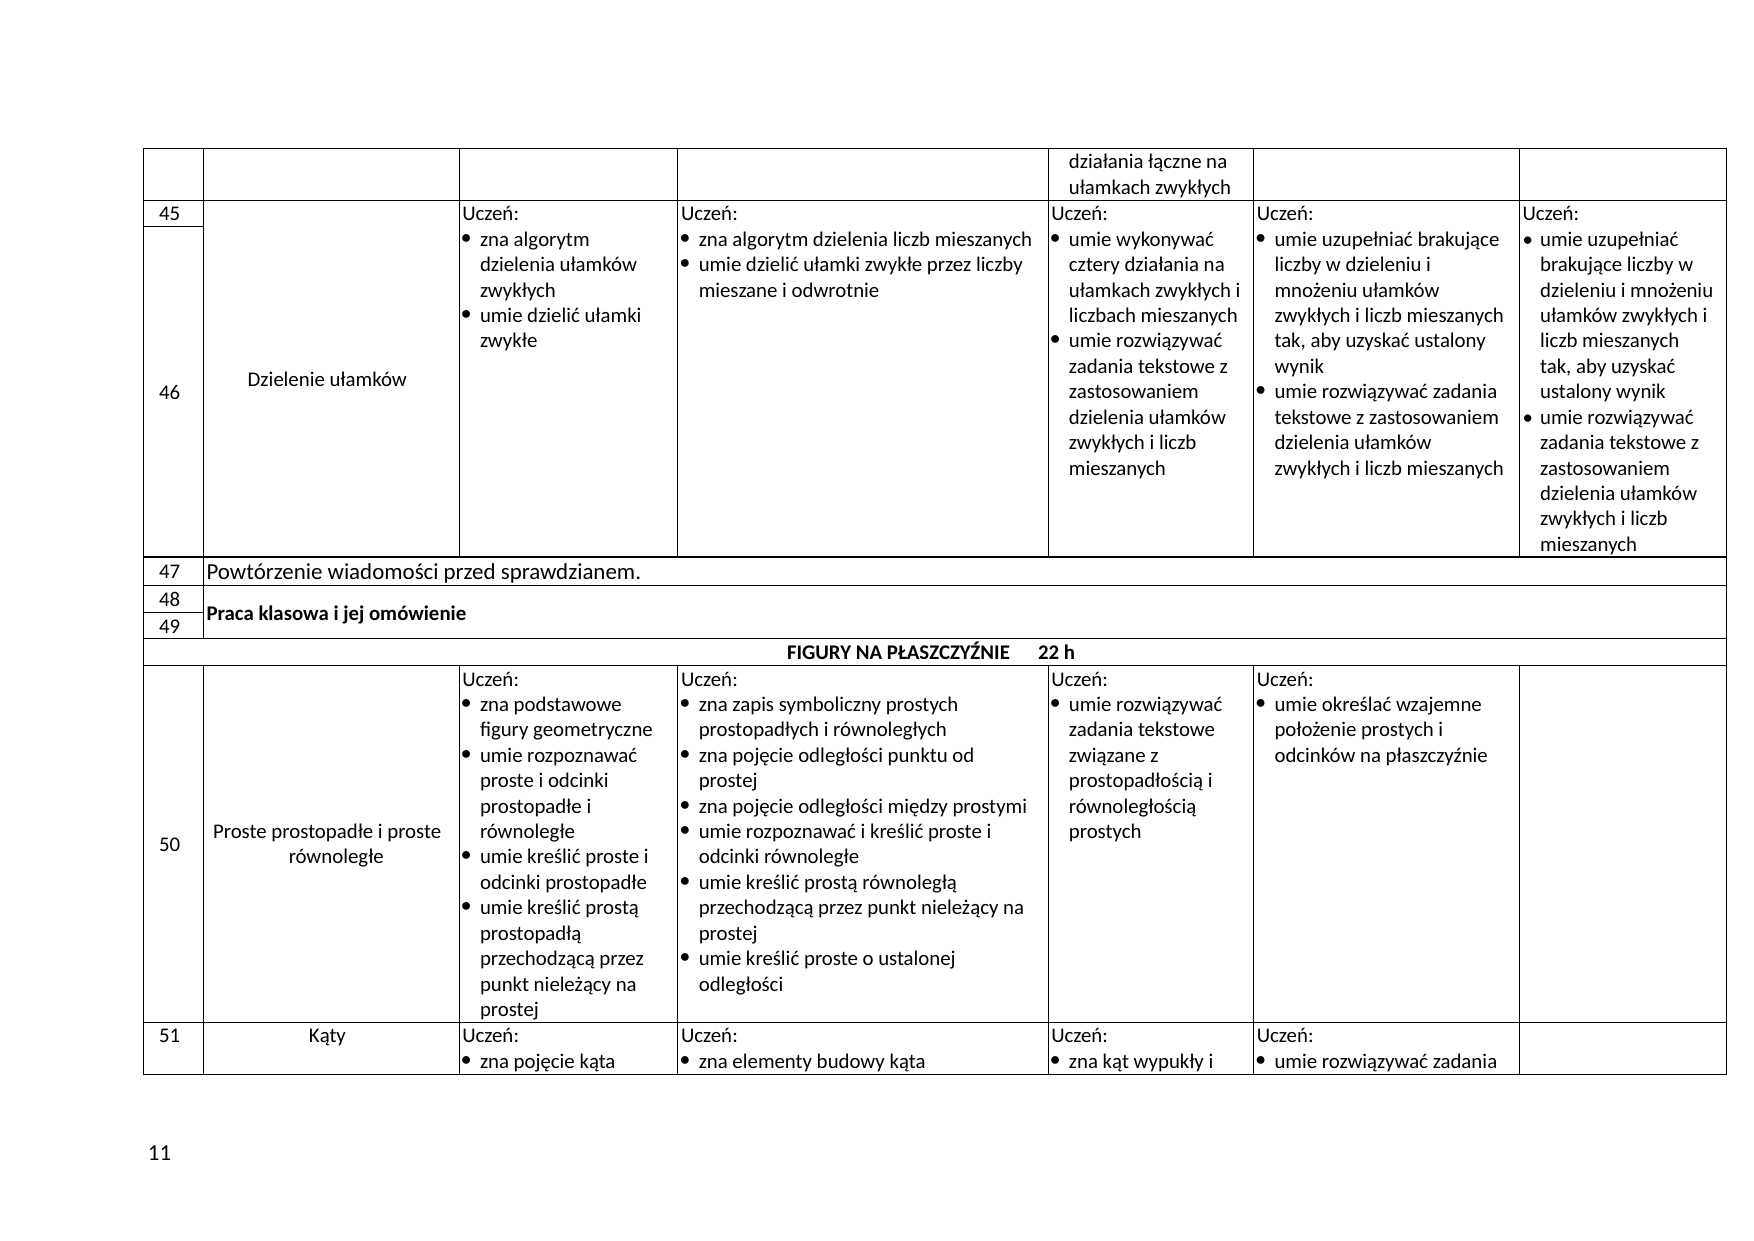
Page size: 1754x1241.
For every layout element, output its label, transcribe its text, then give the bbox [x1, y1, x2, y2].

table_cell Powtórzenie wiadomości przed sprawdzianem. [204, 558, 1726, 585]
table_cell FIGURY NA PŁASZCZYŹNIE 22 h [144, 639, 1726, 665]
table_cell 44 [144, 149, 203, 199]
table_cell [1520, 149, 1726, 199]
table_cell 45 [144, 201, 203, 226]
table_cell Uczeń: zna algorytm dzielenia liczb mieszanych umie dzielić ułamki zwykłe przez liczby mieszane i odwrotnie [678, 201, 1048, 556]
table_cell Dzielenie ułamków [204, 201, 459, 556]
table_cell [460, 1023, 677, 1073]
table_cell 49 [144, 613, 203, 638]
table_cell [1049, 1023, 1253, 1073]
table_cell Uczeń: zna podstawowe figury geometryczne umie rozpoznawać proste i odcinki prostopadłe i równoległe umie kreślić proste i odcinki prostopadłe umie kreślić prostą prostopadłą przechodzącą przez punkt nieleżący na prostej [460, 666, 677, 1022]
table_cell Kąty [204, 1023, 459, 1073]
table_cell 47 [144, 558, 203, 585]
table_cell Uczeń: zna zapis symboliczny prostych prostopadłych i równoległych zna pojęcie odległości punktu od prostej zna pojęcie odległości między prostymi umie rozpoznawać i kreślić proste i odcinki równoległe umie kreślić prostą równoległą przechodzącą przez punkt nieleżący na prostej umie kreślić proste o ustalonej odległości [678, 666, 1048, 1022]
table_cell Proste prostopadłe i proste równoległe [204, 666, 459, 1022]
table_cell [678, 1023, 1048, 1073]
table_cell Uczeń: • umie uzupełniać brakujące liczby w dzieleniu i mnożeniu ułamków zwykłych i liczb mieszanych tak, aby uzyskać ustalony wynik • umie rozwiązywać zadania tekstowe z zastosowaniem dzielenia ułamków zwykłych i liczb mieszanych [1520, 201, 1726, 556]
table_cell 46 [144, 227, 203, 556]
table_cell Uczeń: umie określać wzajemne położenie prostych i odcinków na płaszczyźnie [1254, 666, 1519, 1022]
table_cell [1520, 666, 1726, 1022]
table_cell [678, 149, 1048, 199]
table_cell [460, 149, 677, 199]
table_cell 50 [144, 666, 203, 1022]
table_cell Praca klasowa i jej omówienie [204, 586, 1726, 638]
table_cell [204, 149, 459, 199]
table_cell 48 [144, 586, 203, 612]
table_cell 51 [144, 1023, 203, 1073]
table_cell Uczeń: zna algorytm dzielenia ułamków zwykłych umie dzielić ułamki zwykłe [460, 201, 677, 556]
table_cell Uczeń: umie wykonywać cztery działania na ułamkach zwykłych i liczbach mieszanych umie rozwiązywać zadania tekstowe z zastosowaniem dzielenia ułamków zwykłych i liczb mieszanych [1049, 201, 1253, 556]
table_cell Uczeń: umie uzupełniać brakujące liczby w dzieleniu i mnożeniu ułamków zwykłych i liczb mieszanych tak, aby uzyskać ustalony wynik umie rozwiązywać zadania tekstowe z zastosowaniem dzielenia ułamków zwykłych i liczb mieszanych [1254, 201, 1519, 556]
table_cell [1520, 1023, 1726, 1073]
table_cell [1254, 1023, 1519, 1073]
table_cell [1254, 149, 1519, 199]
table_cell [1049, 149, 1253, 199]
table_cell Uczeń: umie rozwiązywać zadania tekstowe związane z prostopadłością i równoległością prostych [1049, 666, 1253, 1022]
